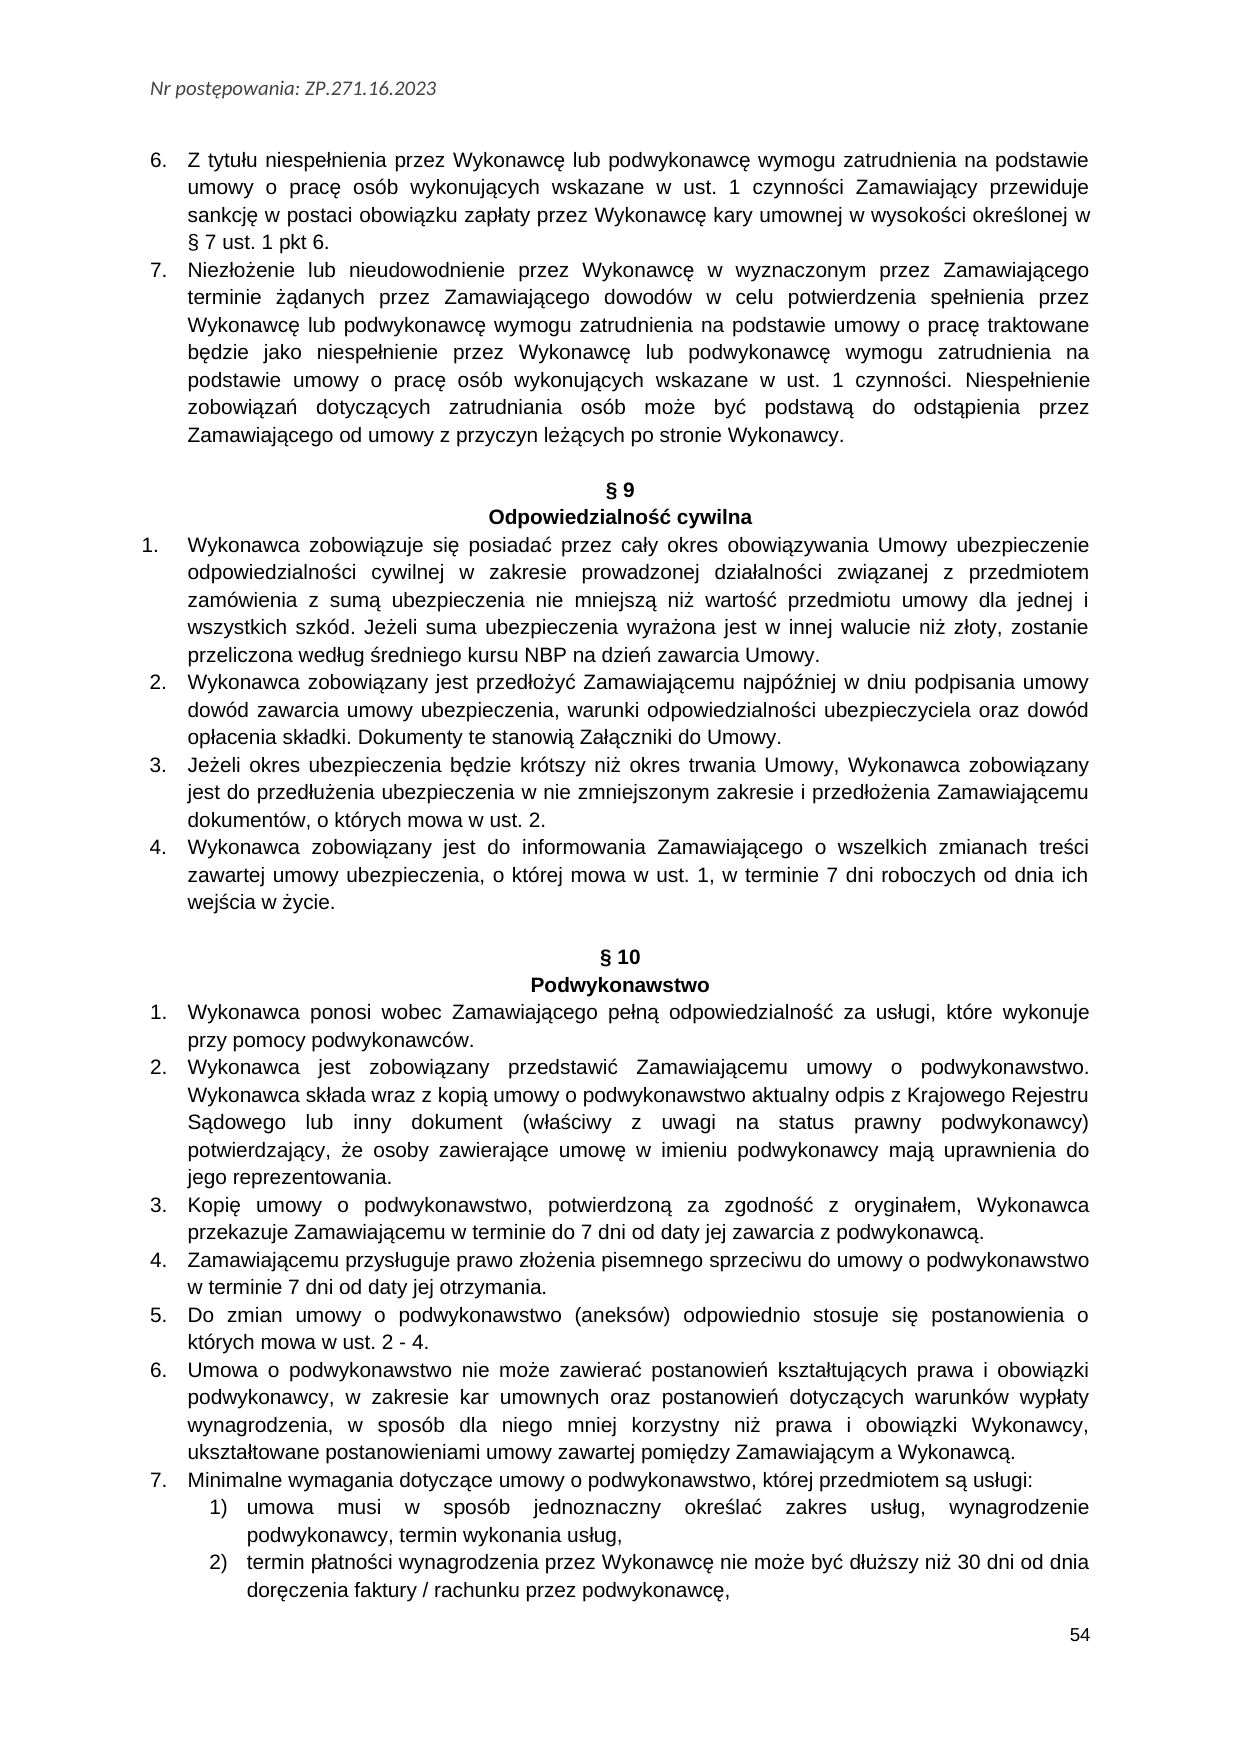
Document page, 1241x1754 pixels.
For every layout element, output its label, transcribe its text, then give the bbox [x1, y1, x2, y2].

list Kopię umowy o podwykonawstwo, potwierdzoną za zgodność z oryginałem, Wykonawca przekazuje Zamawiającemu w terminie do 7 dni od daty jej zawarcia z podwykonawcą. [150, 1193, 1090, 1244]
list Z tytułu niespełnienia przez Wykonawcę lub podwykonawcę wymogu zatrudnienia na podstawie umowy o pracę osób wykonujących wskazane w ust. 1 czynności Zamawiający przewiduje sankcję w postaci obowiązku zapłaty przez Wykonawcę kary umownej w wysokości określonej w § 7 ust. 1 pkt 6. [150, 148, 1090, 254]
list Wykonawca zobowiązuje się posiadać przez cały okres obowiązywania Umowy ubezpieczenie odpowiedzialności cywilnej w zakresie prowadzonej działalności związanej z przedmiotem zamówienia z sumą ubezpieczenia nie mniejszą niż wartość przedmiotu umowy dla jednej i wszystkich szkód. Jeżeli suma ubezpieczenia wyrażona jest w innej walucie niż złoty, zostanie przeliczona według średniego kursu NBP na dzień zawarcia Umowy. [150, 533, 1090, 667]
text § 10 [150, 945, 1090, 969]
list umowa musi w sposób jednoznaczny określać zakres usług, wynagrodzenie podwykonawcy, termin wykonania usług, [209, 1495, 1090, 1547]
list Wykonawca jest zobowiązany przedstawić Zamawiającemu umowy o podwykonawstwo. Wykonawca składa wraz z kopią umowy o podwykonawstwo aktualny odpis z Krajowego Rejestru Sądowego lub inny dokument (właściwy z uwagi na status prawny podwykonawcy) potwierdzający, że osoby zawierające umowę w imieniu podwykonawcy mają uprawnienia do jego reprezentowania. [150, 1055, 1090, 1189]
list Minimalne wymagania dotyczące umowy o podwykonawstwo, której przedmiotem są usługi: [150, 1468, 1090, 1492]
list Jeżeli okres ubezpieczenia będzie krótszy niż okres trwania Umowy, Wykonawca zobowiązany jest do przedłużenia ubezpieczenia w nie zmniejszonym zakresie i przedłożenia Zamawiającemu dokumentów, o których mowa w ust. 2. [158, 753, 1090, 832]
list Niezłożenie lub nieudowodnienie przez Wykonawcę w wyznaczonym przez Zamawiającego terminie żądanych przez Zamawiającego dowodów w celu potwierdzenia spełnienia przez Wykonawcę lub podwykonawcę wymogu zatrudnienia na podstawie umowy o pracę traktowane będzie jako niespełnienie przez Wykonawcę lub podwykonawcę wymogu zatrudnienia na podstawie umowy o pracę osób wykonujących wskazane w ust. 1 czynności. Niespełnienie zobowiązań dotyczących zatrudniania osób może być podstawą do odstąpienia przez Zamawiającego od umowy z przyczyn leżących po stronie Wykonawcy. [150, 258, 1090, 447]
text Podwykonawstwo [150, 973, 1090, 997]
list Wykonawca ponosi wobec Zamawiającego pełną odpowiedzialność za usługi, które wykonuje przy pomocy podwykonawców. [150, 1000, 1090, 1052]
list Do zmian umowy o podwykonawstwo (aneksów) odpowiednio stosuje się postanowienia o których mowa w ust. 2 - 4. [150, 1303, 1090, 1354]
list termin płatności wynagrodzenia przez Wykonawcę nie może być dłuższy niż 30 dni od dnia doręczenia faktury / rachunku przez podwykonawcę, [209, 1550, 1090, 1602]
list Umowa o podwykonawstwo nie może zawierać postanowień kształtujących prawa i obowiązki podwykonawcy, w zakresie kar umownych oraz postanowień dotyczących warunków wypłaty wynagrodzenia, w sposób dla niego mniej korzystny niż prawa i obowiązki Wykonawcy, ukształtowane postanowieniami umowy zawartej pomiędzy Zamawiającym a Wykonawcą. [150, 1358, 1090, 1464]
text Odpowiedzialność cywilna [150, 505, 1090, 529]
list Zamawiającemu przysługuje prawo złożenia pisemnego sprzeciwu do umowy o podwykonawstwo w terminie 7 dni od daty jej otrzymania. [150, 1248, 1090, 1299]
list Wykonawca zobowiązany jest przedłożyć Zamawiającemu najpóźniej w dniu podpisania umowy dowód zawarcia umowy ubezpieczenia, warunki odpowiedzialności ubezpieczyciela oraz dowód opłacenia składki. Dokumenty te stanowią Załączniki do Umowy. [158, 670, 1090, 749]
list Wykonawca zobowiązany jest do informowania Zamawiającego o wszelkich zmianach treści zawartej umowy ubezpieczenia, o której mowa w ust. 1, w terminie 7 dni roboczych od dnia ich wejścia w życie. [158, 835, 1090, 914]
text § 9 [150, 478, 1090, 502]
